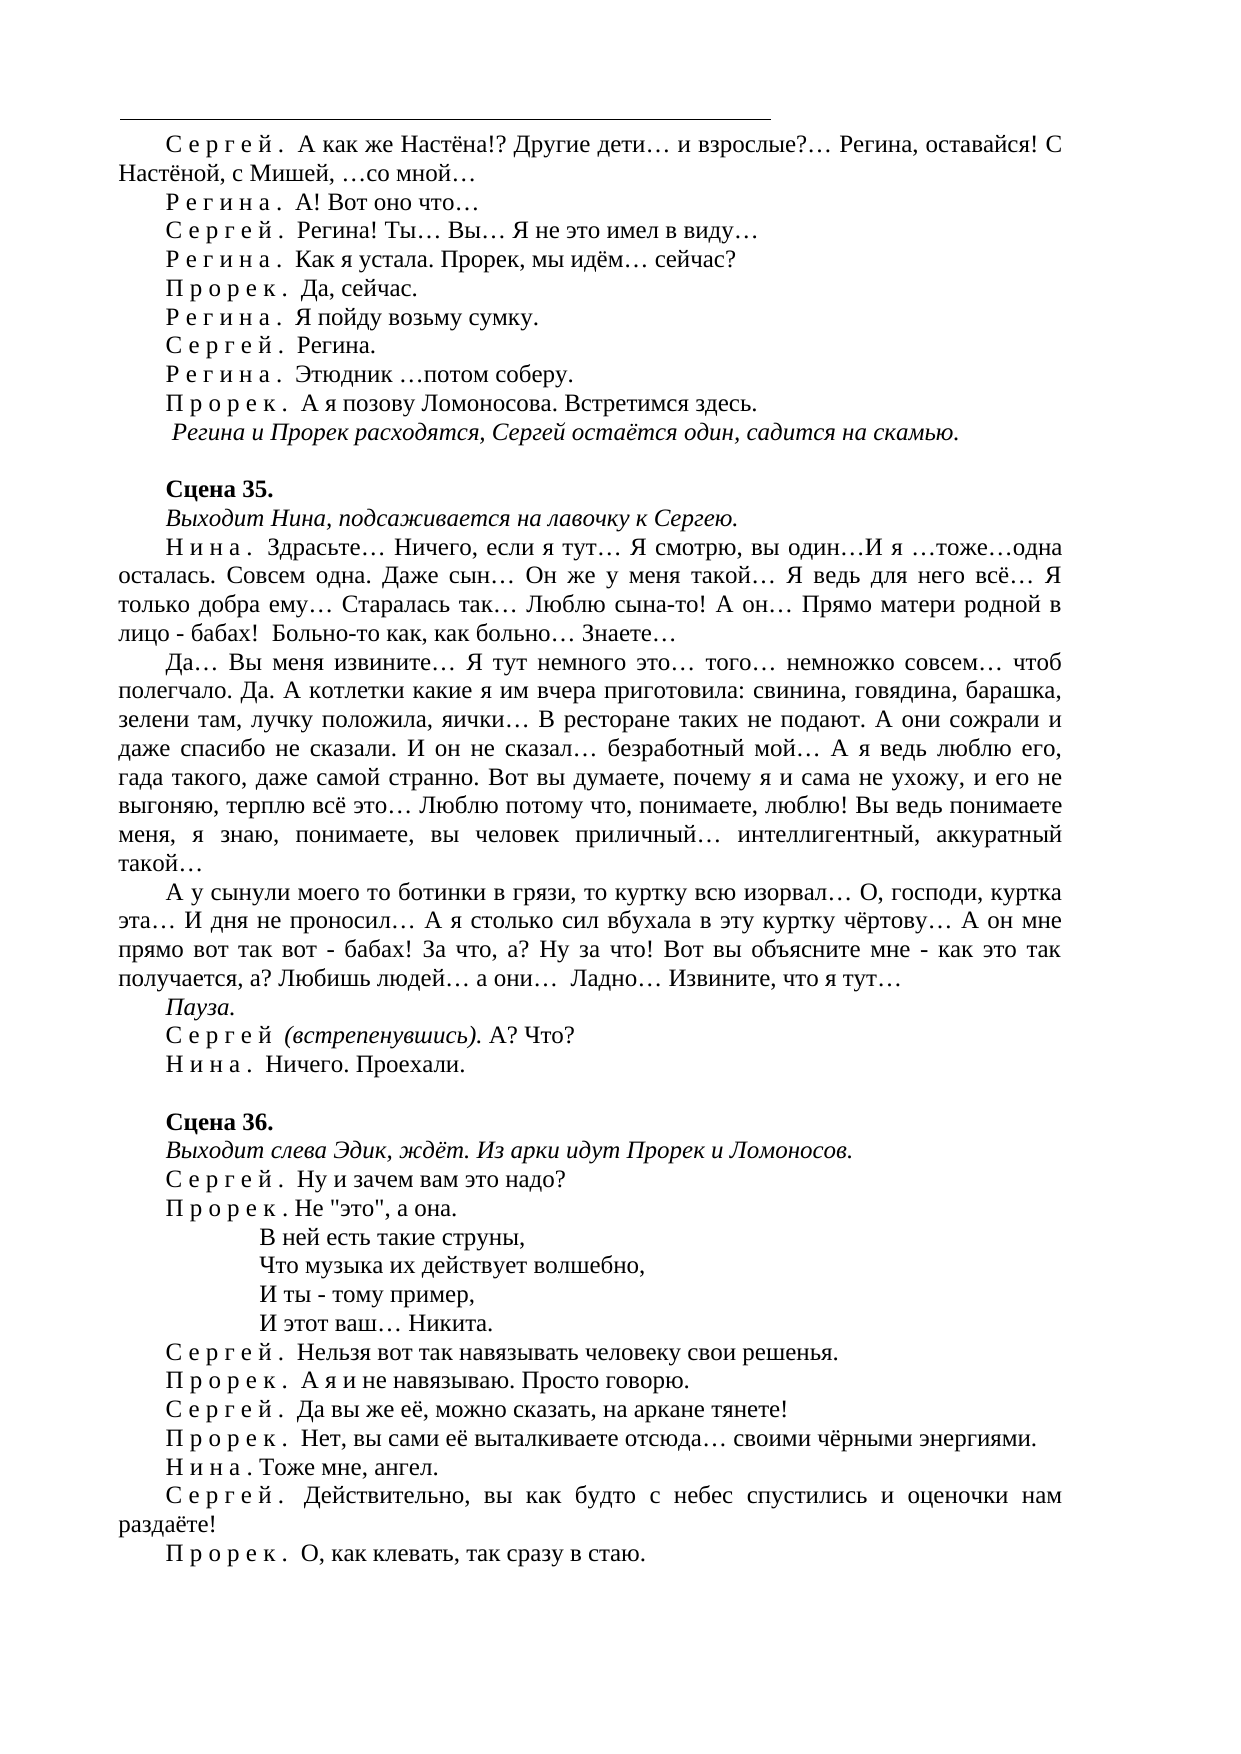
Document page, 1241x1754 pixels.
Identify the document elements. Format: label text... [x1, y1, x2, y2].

text Регина. А! Вот оно что… [118, 187, 1063, 216]
text Выходит Нина, подсаживается на лавочку к Сергею. [118, 503, 1063, 532]
text Сергей. Действительно, вы как будто с небес спустились и оценочки нам раздаёте! [118, 1481, 1063, 1538]
text Сергей. Регина. [118, 331, 1063, 359]
text Нина. Ничего. Проехали. [118, 1049, 1063, 1078]
text Прорек. А я и не навязываю. Просто говорю. [118, 1366, 1063, 1394]
text Прорек. Нет, вы сами её выталкиваете отсюда… своими чёрными энергиями. [118, 1423, 1063, 1452]
text Прорек. О, как клевать, так сразу в стаю. [118, 1538, 1063, 1567]
text В ней есть такие струны, [118, 1222, 1063, 1251]
text Нина. Здрасьте… Ничего, если я тут… Я смотрю, вы один…И я …тоже…одна осталась. Совсем одна. Даже сын… Он же у меня такой… Я ведь для него всё… Я только добра ему… Старалась так… Люблю сына-то! А он… Прямо матери родной в лицо - бабах! Больно-то как, как больно… Знаете… [118, 532, 1063, 647]
text Регина и Прорек расходятся, Сергей остаётся один, садится на скамью. [118, 417, 1063, 446]
text Нина. Тоже мне, ангел. [118, 1452, 1063, 1481]
text Сергей (встрепенувшись). А? Что? [118, 1021, 1063, 1049]
text Сергей. Ну и зачем вам это надо? [118, 1164, 1063, 1193]
text Прорек. Да, сейчас. [118, 273, 1063, 302]
text Регина. Этюдник …потом соберу. [118, 359, 1063, 388]
text Сергей. Регина! Ты… Вы… Я не это имел в виду… [118, 216, 1063, 244]
text Регина. Как я устала. Прорек, мы идём… сейчас? [118, 244, 1063, 273]
text Что музыка их действует волшебно, [118, 1251, 1063, 1279]
text Выходит слева Эдик, ждёт. Из арки идут Прорек и Ломоносов. [118, 1136, 1063, 1164]
text Сергей. Да вы же её, можно сказать, на аркане тянете! [118, 1394, 1063, 1423]
text Регина. Я пойду возьму сумку. [118, 302, 1063, 331]
text И ты - тому пример, [118, 1279, 1063, 1308]
text Сергей. Нельзя вот так навязывать человеку свои решенья. [118, 1337, 1063, 1366]
text И этот ваш… Никита. [118, 1308, 1063, 1337]
text Сцена 36. [118, 1107, 1063, 1136]
text Прорек. А я позову Ломоносова. Встретимся здесь. [118, 388, 1063, 417]
text Пауза. [118, 992, 1063, 1021]
text А у сынули моего то ботинки в грязи, то куртку всю изорвал… О, господи, куртка эта… И дня не проносил… А я столько сил вбухала в эту куртку чёртову… А он мне прямо вот так вот - бабах! За что, а? Ну за что! Вот вы объясните мне - как это так получается, а? Любишь людей… а они… Ладно… Извините, что я тут… [118, 877, 1063, 992]
text Сергей. А как же Настёна!? Другие дети… и взрослые?… Регина, оставайся! С Настёной, с Мишей, …со мной… [118, 129, 1063, 187]
text Прорек. Не "это", а она. [118, 1193, 1063, 1222]
text Сцена 35. [118, 474, 1063, 503]
text Да… Вы меня извините… Я тут немного это… того… немножко совсем… чтоб полегчало. Да. А котлетки какие я им вчера приготовила: свинина, говядина, барашка, зелени там, лучку положила, яички… В ресторане таких не подают. А они сожрали и даже спасибо не сказали. И он не сказал… безработный мой… А я ведь люблю его, гада такого, даже самой странно. Вот вы думаете, почему я и сама не ухожу, и его не выгоняю, терплю всё это… Люблю потому что, понимаете, люблю! Вы ведь понимаете меня, я знаю, понимаете, вы человек приличный… интеллигентный, аккуратный такой… [118, 647, 1063, 877]
